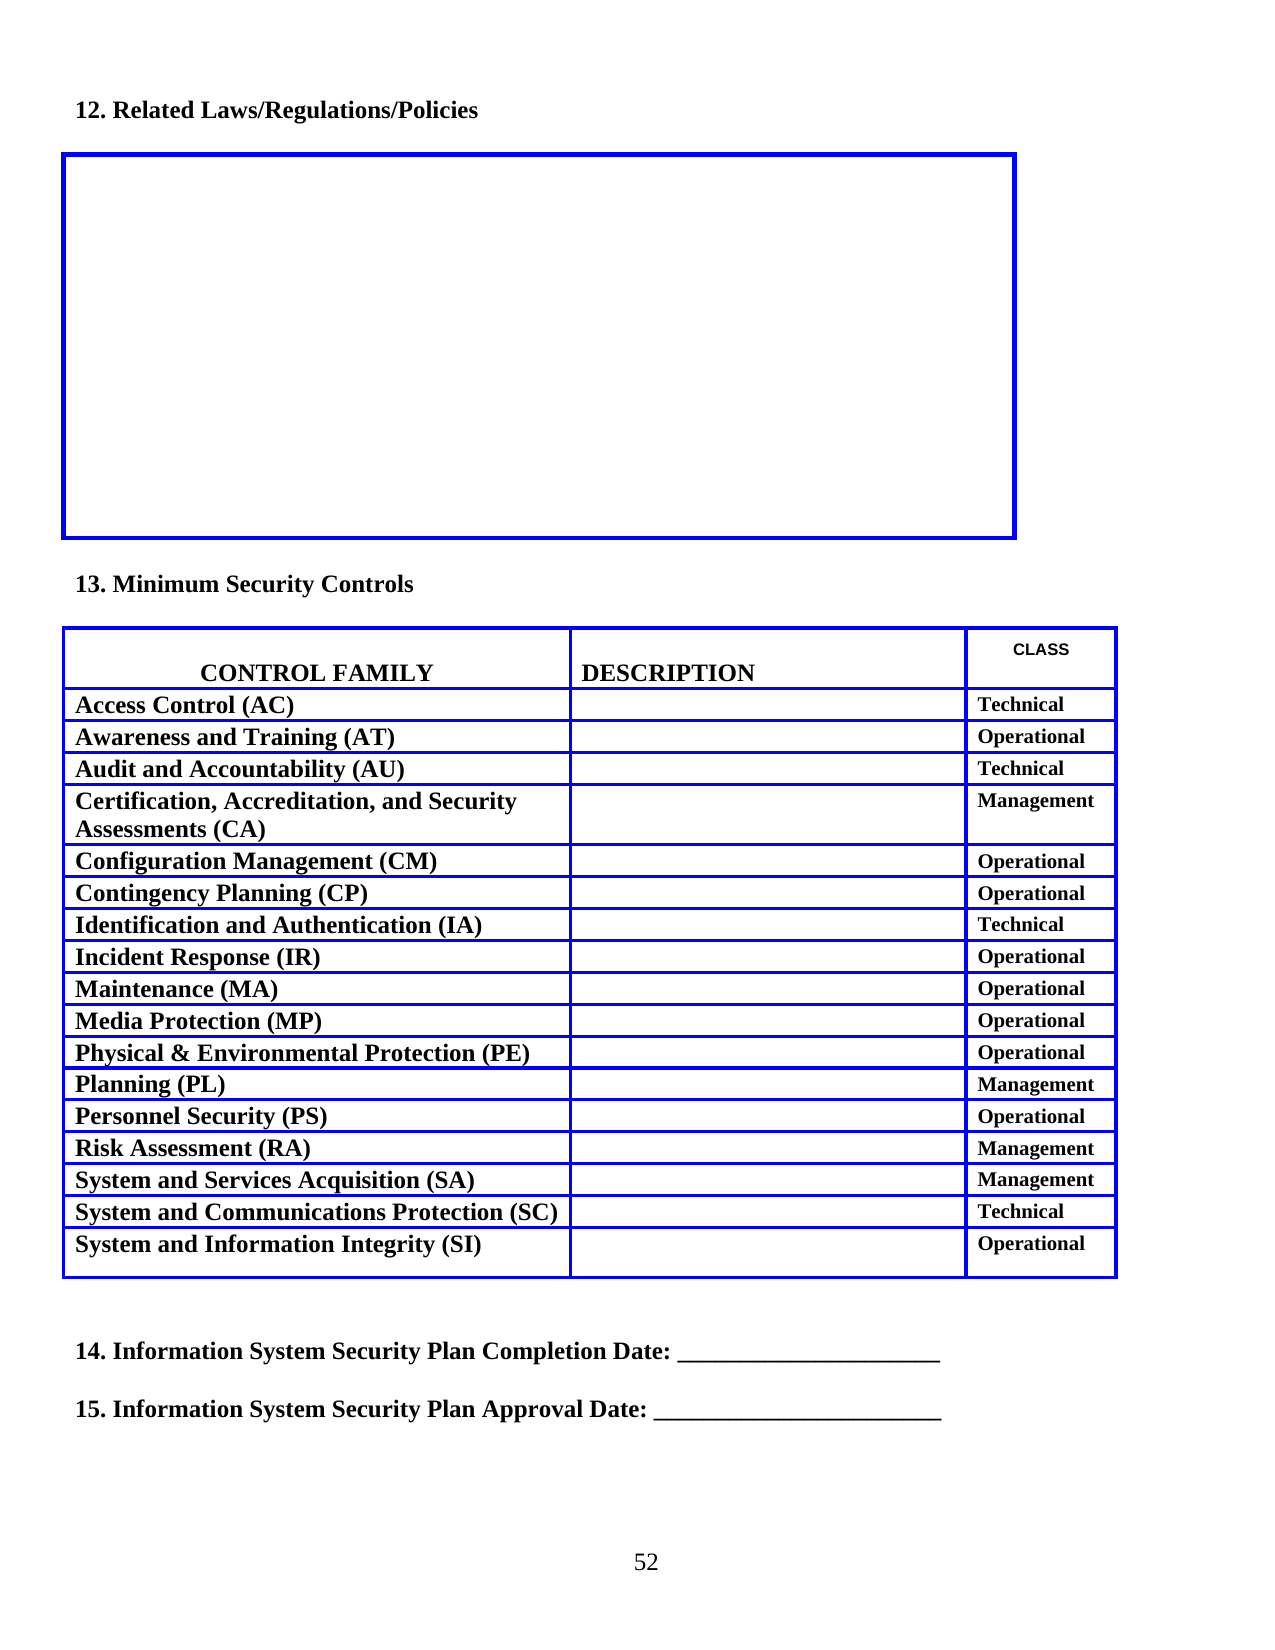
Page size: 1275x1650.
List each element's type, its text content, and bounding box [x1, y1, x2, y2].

table_cell Operational [968, 878, 1114, 907]
table_cell System and Communications Protection (SC) [65, 1197, 569, 1226]
table_cell [572, 942, 964, 971]
table_cell Operational [968, 1006, 1114, 1034]
table_cell Technical [968, 754, 1114, 783]
table_cell [572, 722, 964, 751]
text 13. Minimum Security Controls [75, 569, 1200, 598]
table_cell Operational [968, 942, 1114, 971]
table_cell [572, 878, 964, 907]
table_cell Management [968, 786, 1114, 843]
table_cell [572, 690, 964, 719]
table_cell Contingency Planning (CP) [65, 878, 569, 907]
table_cell [572, 1101, 964, 1130]
table_cell [572, 1070, 964, 1098]
table_cell [572, 1197, 964, 1226]
table_cell Audit and Accountability (AU) [65, 754, 569, 783]
table_cell [572, 974, 964, 1003]
table_cell System and Information Integrity (SI) [65, 1229, 569, 1276]
table_cell Technical [968, 910, 1114, 939]
table_cell Access Control (AC) [65, 690, 569, 719]
table_cell [572, 1133, 964, 1162]
table_cell Operational [968, 1229, 1114, 1276]
table_cell Operational [968, 1101, 1114, 1130]
table_cell Maintenance (MA) [65, 974, 569, 1003]
table_header DESCRIPTION [572, 630, 964, 687]
table_cell Configuration Management (CM) [65, 846, 569, 875]
table_cell Management [968, 1070, 1114, 1098]
table_cell Media Protection (MP) [65, 1006, 569, 1034]
table_header CONTROL FAMILY [65, 630, 569, 687]
text 14. Information System Security Plan Completion Date: _____________________ [75, 1336, 1200, 1365]
table_cell Management [968, 1165, 1114, 1194]
table_header class [968, 630, 1114, 687]
table_cell [572, 754, 964, 783]
table_cell [572, 1038, 964, 1066]
table_cell Incident Response (IR) [65, 942, 569, 971]
table_cell Technical [968, 690, 1114, 719]
table_cell [572, 1165, 964, 1194]
table_cell Physical & Environmental Protection (PE) [65, 1038, 569, 1066]
text 12. Related Laws/Regulations/Policies [75, 95, 1200, 123]
table_cell Operational [968, 846, 1114, 875]
table_cell Risk Assessment (RA) [65, 1133, 569, 1162]
table_cell Identification and Authentication (IA) [65, 910, 569, 939]
table_cell Operational [968, 1038, 1114, 1066]
table_cell Awareness and Training (AT) [65, 722, 569, 751]
table_header [66, 157, 1012, 536]
table_cell [572, 910, 964, 939]
table_cell Operational [968, 722, 1114, 751]
table_cell Technical [968, 1197, 1114, 1226]
table_cell Certification, Accreditation, and Security Assessments (CA) [65, 786, 569, 843]
table_cell Operational [968, 974, 1114, 1003]
table_cell [572, 786, 964, 843]
text 15. Information System Security Plan Approval Date: _______________________ [75, 1394, 1200, 1422]
table_cell Management [968, 1133, 1114, 1162]
table_cell Personnel Security (PS) [65, 1101, 569, 1130]
table_cell Planning (PL) [65, 1070, 569, 1098]
table_cell [572, 846, 964, 875]
table_cell [572, 1006, 964, 1034]
table_cell System and Services Acquisition (SA) [65, 1165, 569, 1194]
table_cell [572, 1229, 964, 1276]
